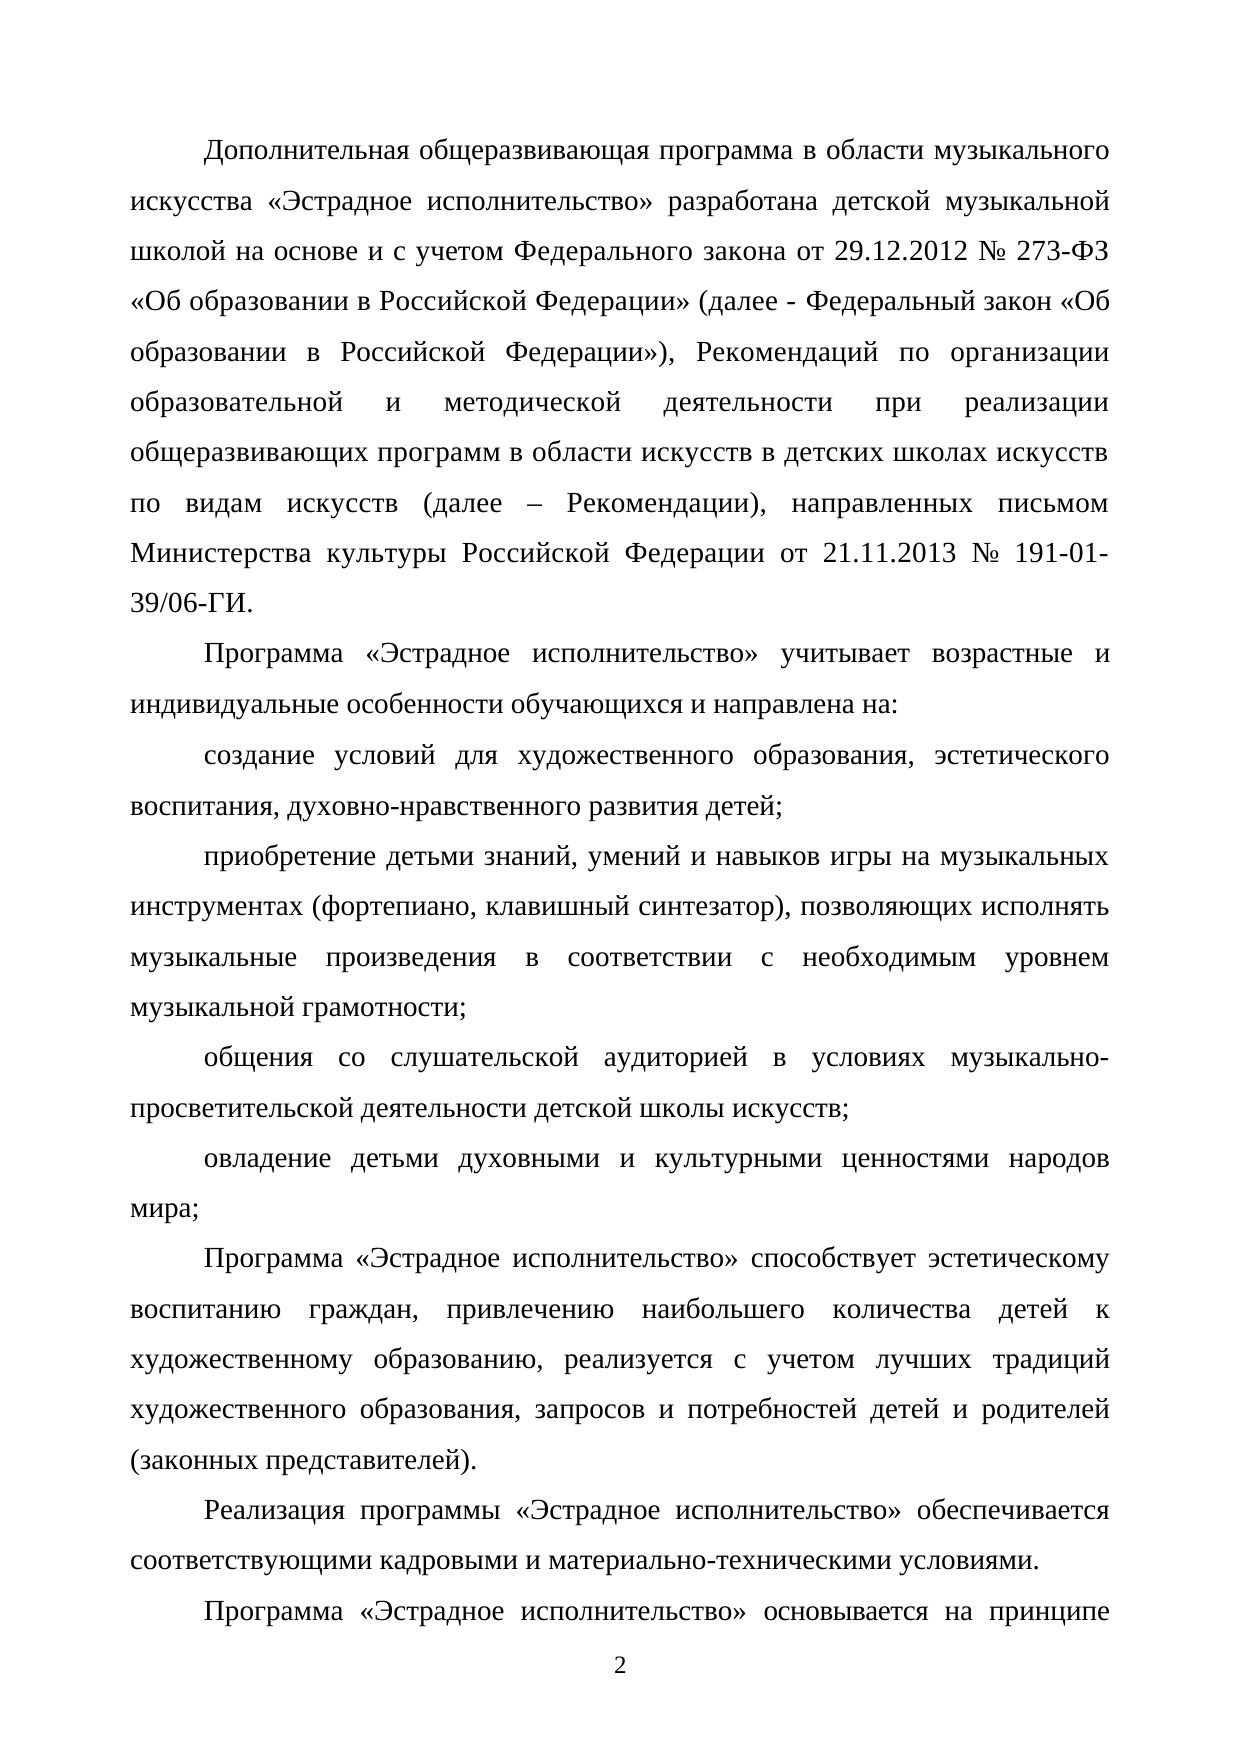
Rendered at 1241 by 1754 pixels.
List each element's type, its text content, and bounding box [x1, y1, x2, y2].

text Программа «Эстрадное исполнительство» учитывает возрастные и индивидуальные особенности обучающихся и направлена на: [130, 636, 1110, 720]
text овладение детьми духовными и культурными ценностями народов мира; [130, 1140, 1110, 1224]
text Реализация программы «Эстрадное исполнительство» обеспечивается соответствующими кадровыми и материально-техническими условиями. [130, 1492, 1110, 1576]
text создание условий для художественного образования, эстетического воспитания, духовно-нравственного развития детей; [130, 737, 1110, 821]
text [130, 1593, 1110, 1626]
text Программа «Эстрадное исполнительство» способствует эстетическому воспитанию граждан, привлечению наибольшего количества детей к художественному образованию, реализуется с учетом лучших традиций художественного образования, запросов и потребностей детей и родителей (законных представителей). [130, 1241, 1110, 1475]
text общения со слушательской аудиторией в условиях музыкально-просветительской деятельности детской школы искусств; [130, 1039, 1110, 1123]
text Дополнительная общеразвивающая программа в области музыкального искусства «Эстрадное исполнительство» разработана детской музыкальной школой на основе и с учетом Федерального закона от 29.12.2012 № 273-ФЗ «Об образовании в Российской Федерации» (далее - Федеральный закон «Об образовании в Российской Федерации»), Рекомендаций по организации образовательной и методической деятельности при реализации общеразвивающих программ в области искусств в детских школах искусств по видам искусств (далее – Рекомендации), направленных письмом Министерства культуры Российской Федерации от 21.11.2013 № 191-01-39/06-ГИ. [130, 132, 1110, 619]
text приобретение детьми знаний, умений и навыков игры на музыкальных инструментах (фортепиано, клавишный синтезатор), позволяющих исполнять музыкальные произведения в соответствии с необходимым уровнем музыкальной грамотности; [130, 838, 1110, 1023]
